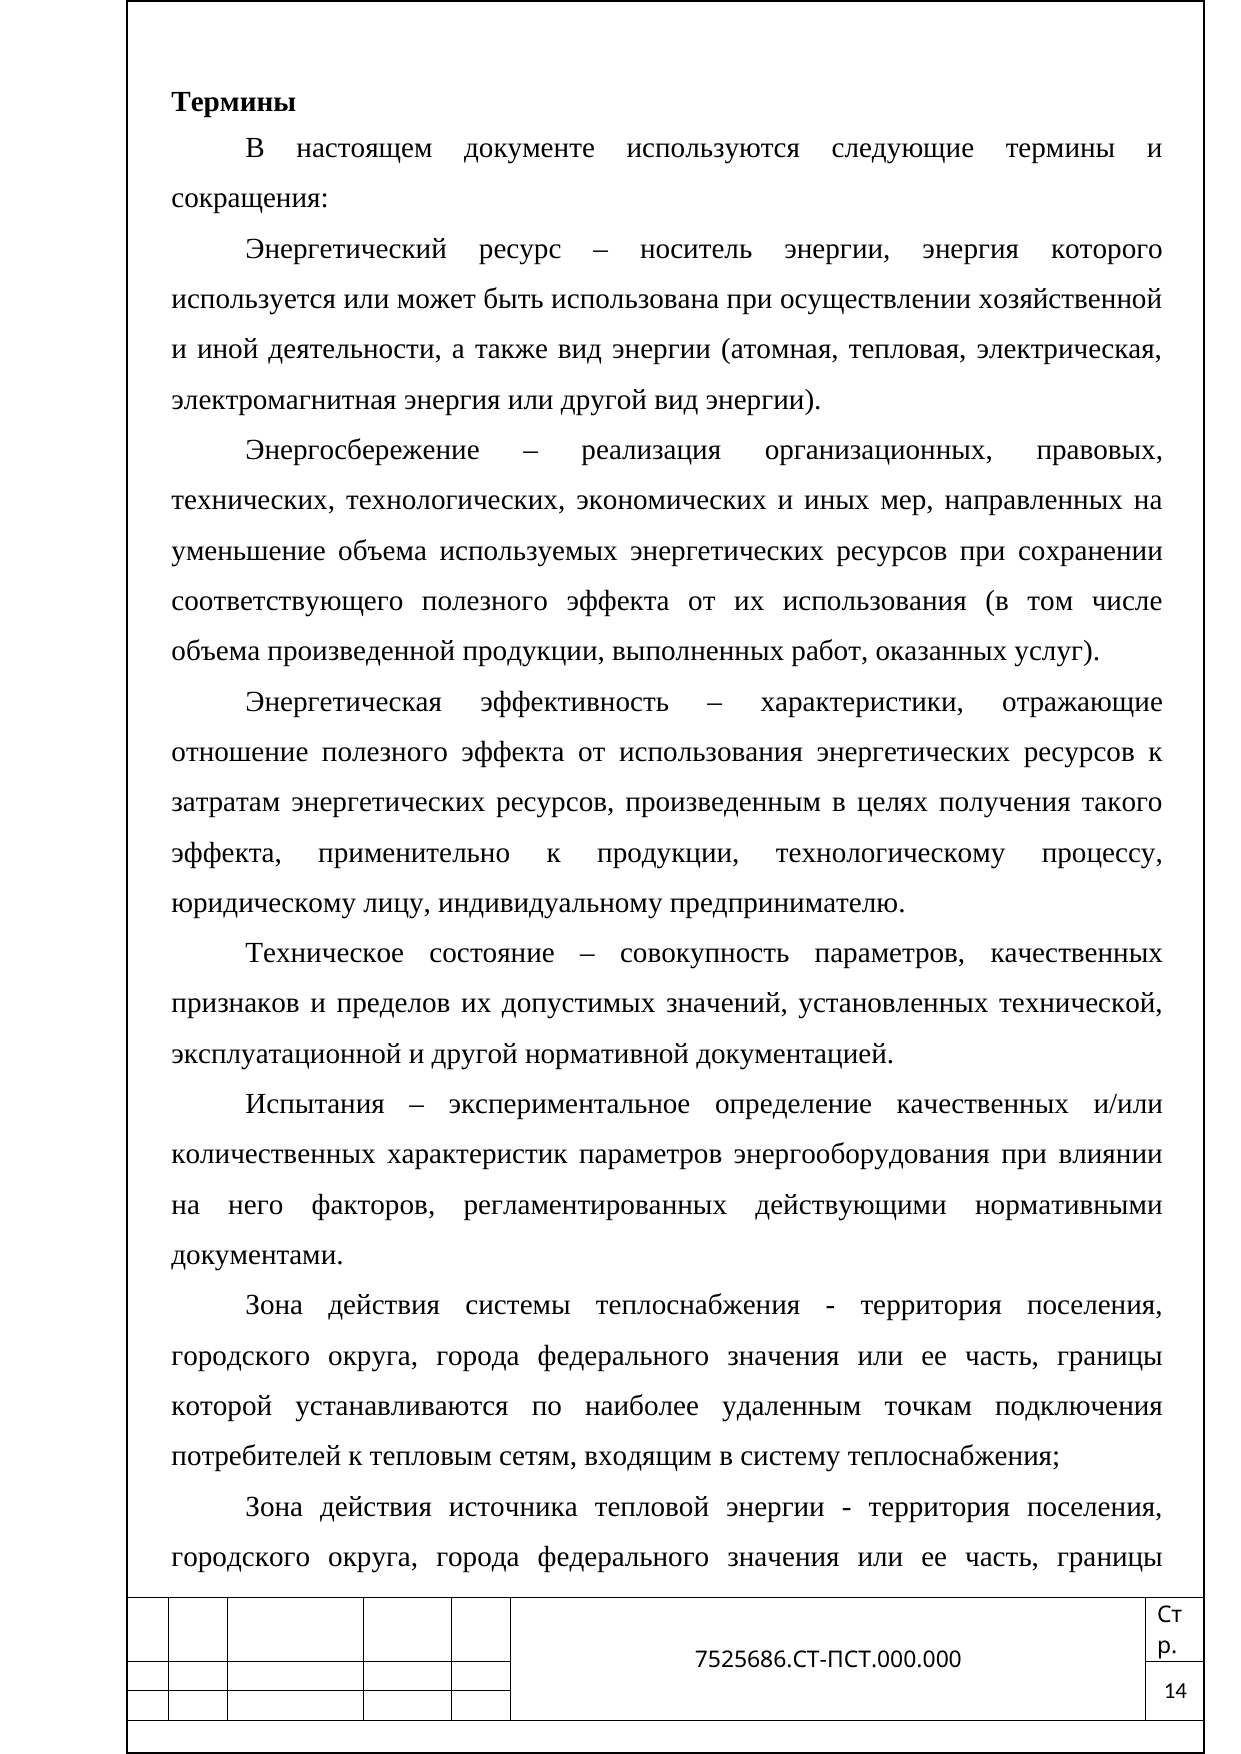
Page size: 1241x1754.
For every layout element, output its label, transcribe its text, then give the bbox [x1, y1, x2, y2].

text Зона действия системы теплоснабжения - территория поселения, городского округа, города федерального значения или ее часть, границы которой устанавливаются по наиболее удаленным точкам подключения потребителей к тепловым сетям, входящим в систему теплоснабжения; [171, 1287, 1163, 1472]
text Термины [171, 84, 1163, 118]
text В настоящем документе используются следующие термины и сокращения: [171, 130, 1163, 214]
text Энергетическая эффективность – характеристики, отражающие отношение полезного эффекта от использования энергетических ресурсов к затратам энергетических ресурсов, произведенным в целях получения такого эффекта, применительно к продукции, технологическому процессу, юридическому лицу, индивидуальному предпринимателю. [171, 684, 1163, 918]
text Испытания – экспериментальное определение качественных и/или количественных характеристик параметров энергооборудования при влиянии на него факторов, регламентированных действующими нормативными документами. [171, 1086, 1163, 1271]
text Энергосбережение – реализация организационных, правовых, технических, технологических, экономических и иных мер, направленных на уменьшение объема используемых энергетических ресурсов при сохранении соответствующего полезного эффекта от их использования (в том числе объема произведенной продукции, выполненных работ, оказанных услуг). [171, 432, 1163, 667]
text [171, 1489, 1163, 1573]
text Энергетический ресурс – носитель энергии, энергия которого используется или может быть использована при осуществлении хозяйственной и иной деятельности, а также вид энергии (атомная, тепловая, электрическая, электромагнитная энергия или другой вид энергии). [171, 231, 1163, 415]
text Техническое состояние – совокупность параметров, качественных признаков и пределов их допустимых значений, установленных технической, эксплуатационной и другой нормативной документацией. [171, 935, 1163, 1069]
